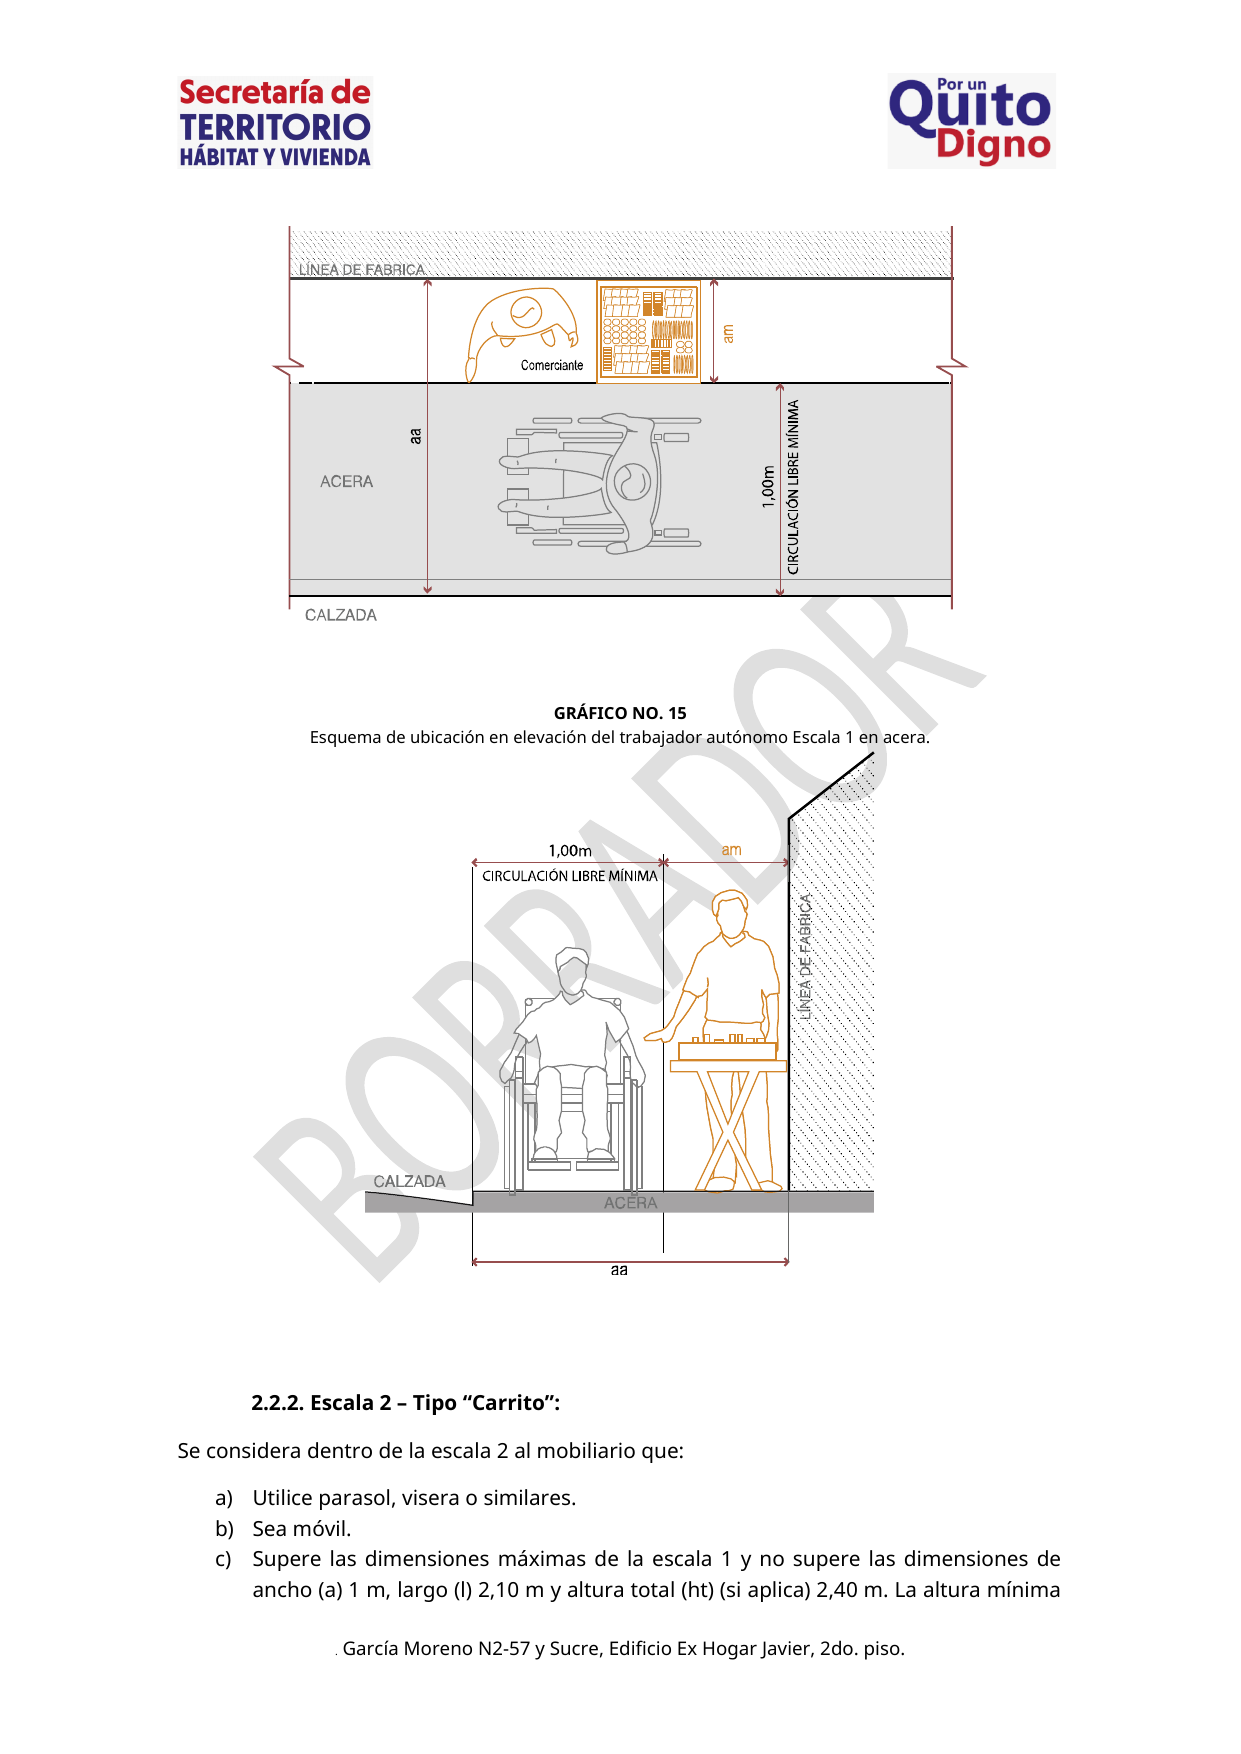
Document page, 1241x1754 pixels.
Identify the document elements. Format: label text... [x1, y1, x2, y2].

picture [177, 76, 374, 169]
text Esquema de ubicación en elevación del trabajador autónomo Escala 1 en acera. [177, 726, 1063, 749]
list Utilice parasol, visera o similares. [215, 1483, 1063, 1511]
text GRÁFICO NO. 15 [177, 702, 1063, 724]
picture [887, 73, 1057, 169]
text Se considera dentro de la escala 2 al mobiliario que: [177, 1436, 1063, 1464]
text 2.2.2. Escala 2 – Tipo “Carrito”: [236, 1388, 1063, 1417]
list Sea móvil. [215, 1514, 1063, 1542]
